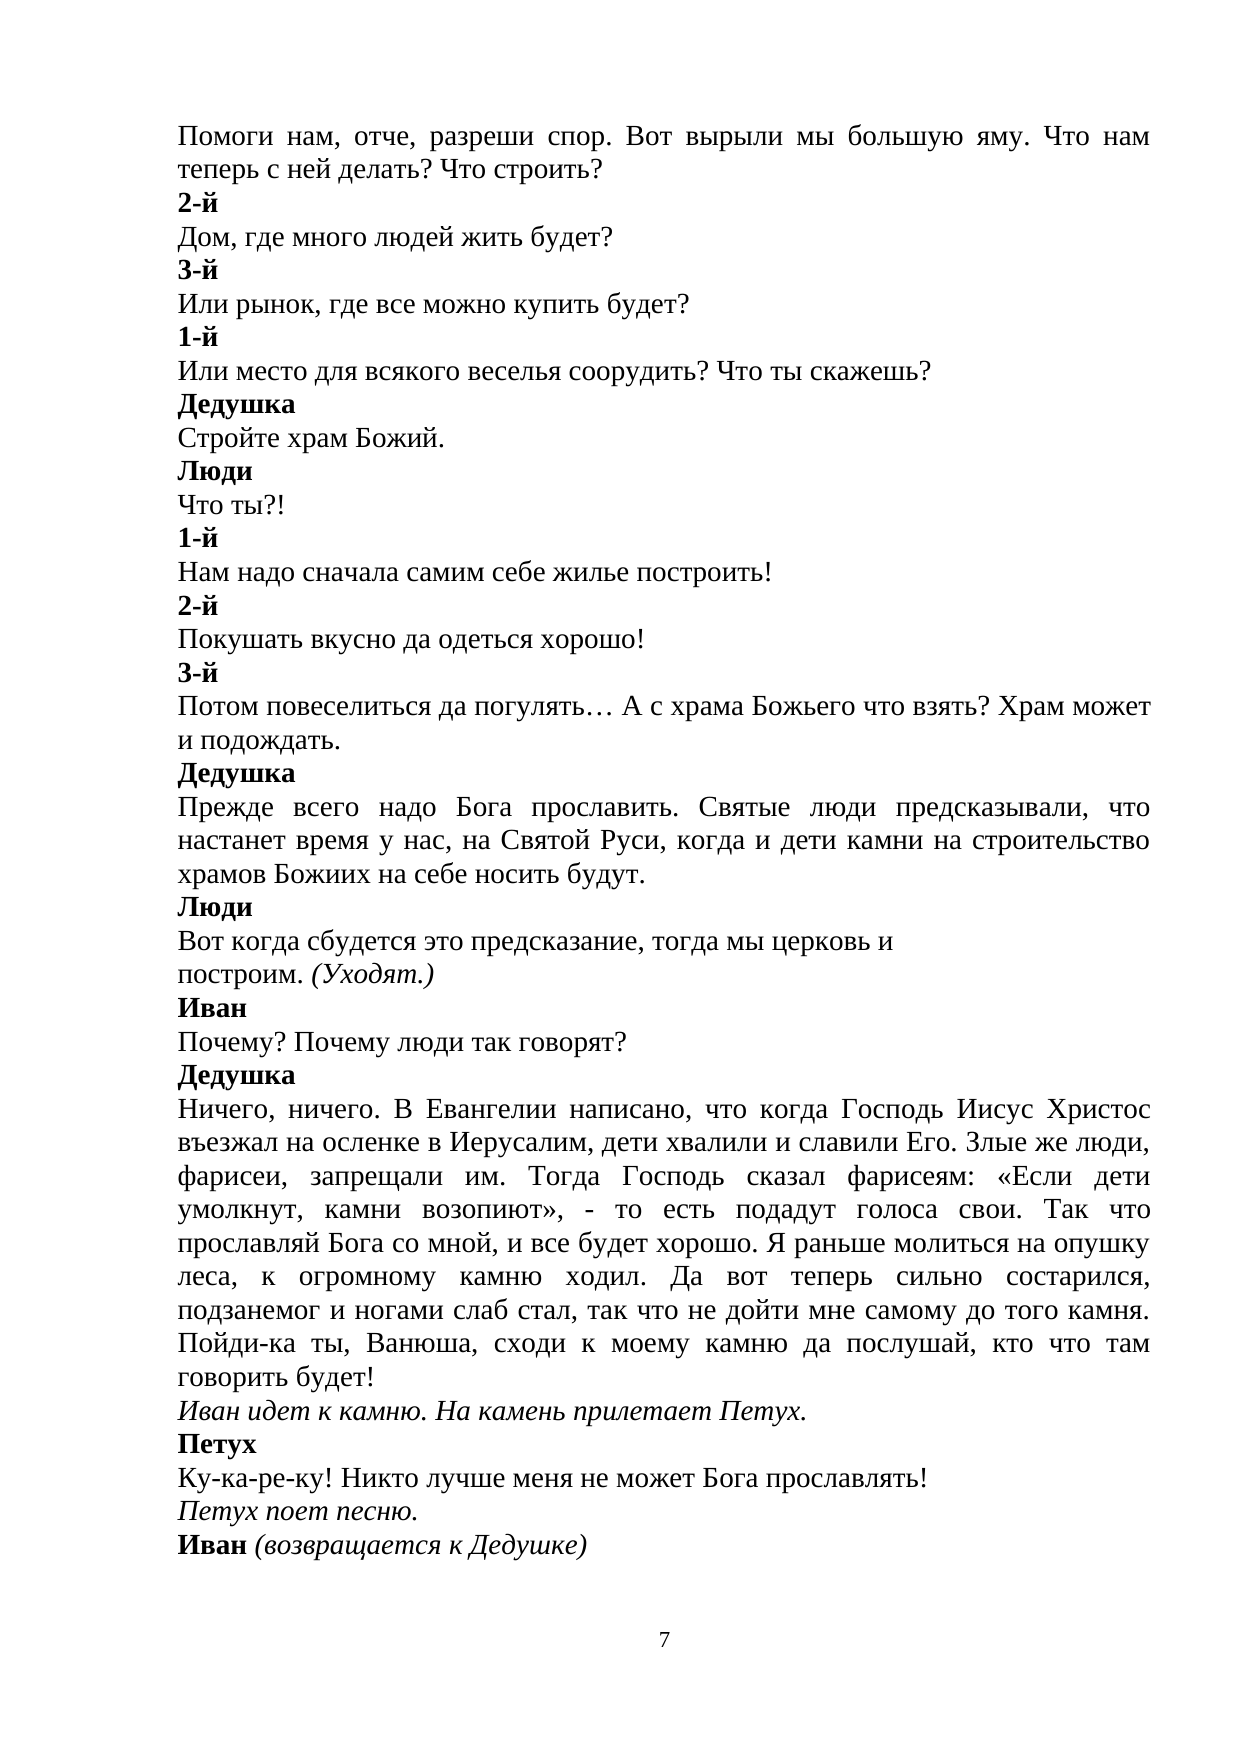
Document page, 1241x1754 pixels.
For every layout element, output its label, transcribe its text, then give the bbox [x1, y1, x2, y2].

text Петух поет песню. [177, 1493, 1152, 1527]
text Люди Вот когда сбудется это предсказание, тогда мы церковь и построим. (Уходят.) [177, 889, 1152, 990]
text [177, 118, 1152, 185]
text Иван (возвращается к Дедушке) [177, 1527, 1152, 1560]
text Иван идет к камню. На камень прилетает Петух. [177, 1393, 1152, 1426]
text Дедушка Стройте храм Божий. [177, 386, 1152, 453]
text Дедушка Прежде всего надо Бога прославить. Святые люди предсказывали, что настанет время у нас, на Святой Руси, когда и дети камни на строительство храмов Божиих на себе носить будут. [177, 755, 1152, 889]
text 2-й Покушать вкусно да одеться хорошо! [177, 588, 1152, 655]
text 1-й Нам надо сначала самим себе жилье построить! [177, 521, 1152, 588]
text Петух Ку-ка-ре-ку! Никто лучше меня не может Бога прославлять! [177, 1426, 1152, 1493]
text Люди Что ты?! [177, 453, 1152, 521]
text 3-й Потом повеселиться да погулять… А с храма Божьего что взять? Храм может и подождать. [177, 655, 1152, 755]
text Дедушка Ничего, ничего. В Евангелии написано, что когда Господь Иисус Христос въезжал на осленке в Иерусалим, дети хвалили и славили Его. Злые же люди, фарисеи, запрещали им. Тогда Господь сказал фарисеям: «Если дети умолкнут, камни возопиют», - то есть подадут голоса свои. Так что прославляй Бога со мной, и все будет хорошо. Я раньше молиться на опушку леса, к огромному камню ходил. Да вот теперь сильно состарился, подзанемог и ногами слаб стал, так что не дойти мне самому до того камня. Пойди-ка ты, Ванюша, сходи к моему камню да послушай, кто что там говорить будет! [177, 1057, 1152, 1393]
text 2-й Дом, где много людей жить будет? [177, 185, 1152, 252]
text 1-й Или место для всякого веселья соорудить? Что ты скажешь? [177, 319, 1152, 386]
text Иван Почему? Почему люди так говорят? [177, 990, 1152, 1057]
text 3-й Или рынок, где все можно купить будет? [177, 252, 1152, 319]
